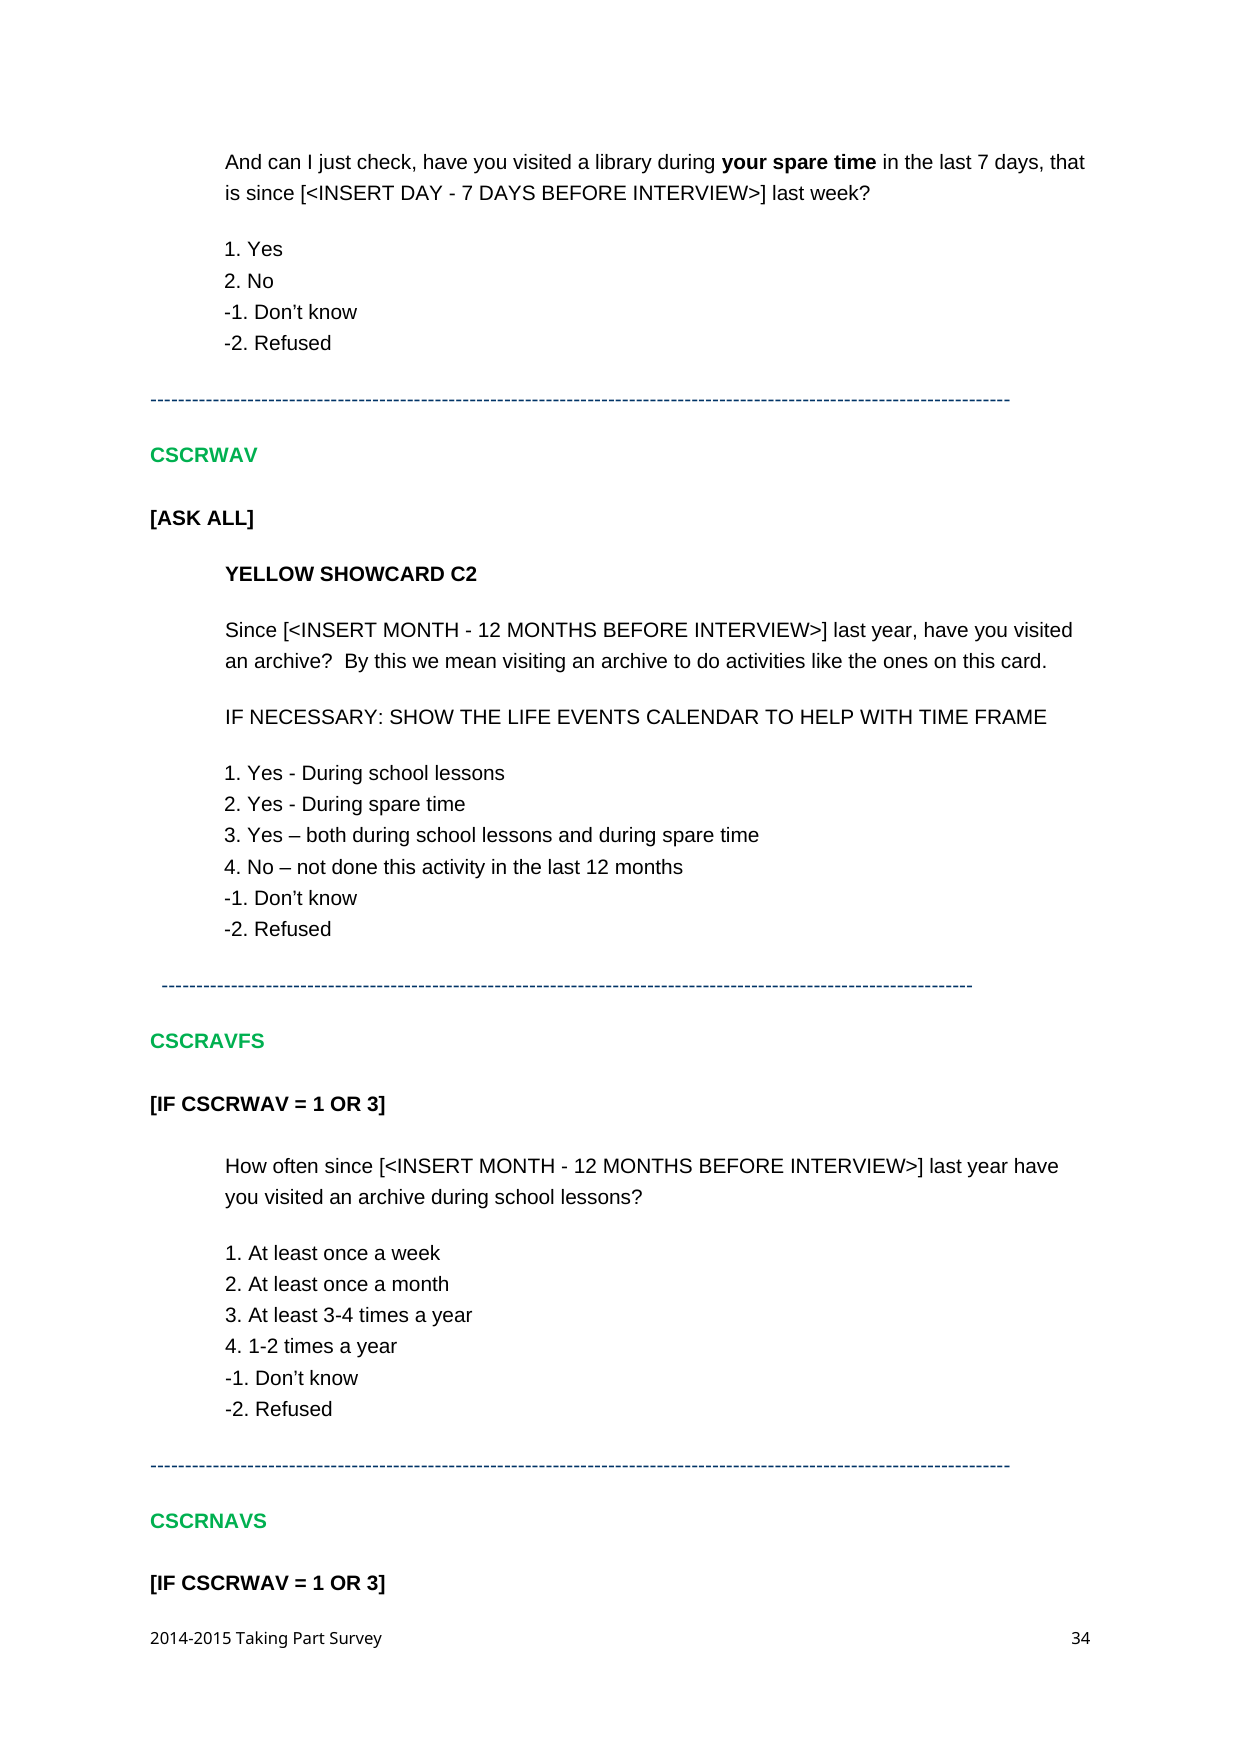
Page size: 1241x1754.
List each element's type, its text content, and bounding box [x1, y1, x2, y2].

text -1. Don’t know [150, 299, 1090, 323]
text CSCRAVFS [150, 1029, 1090, 1053]
text CSCRWAV [150, 443, 1090, 467]
text -1. Don’t know [225, 1366, 1090, 1389]
text ---------------------------------------------------------------------------------------------------------------------------- [150, 387, 1090, 411]
text 2. No [150, 268, 1090, 292]
text [ASK ALL] [150, 505, 1090, 529]
text ---------------------------------------------------------------------------------------------------------------------------- [150, 1453, 1090, 1477]
text -2. Refused [161, 917, 1090, 941]
text 1. Yes - During school lessons [161, 761, 1090, 785]
text 1. Yes [150, 237, 1090, 261]
text 4. No – not done this activity in the last 12 months [161, 854, 1090, 878]
text 3. Yes – both during school lessons and during spare time [161, 823, 1090, 847]
text CSCRNAVS [150, 1509, 1090, 1533]
text -2. Refused [150, 331, 1090, 355]
text [IF CSCRWAV = 1 OR 3] [150, 1091, 1090, 1115]
text 4. 1-2 times a year [225, 1334, 1090, 1358]
text 1. At least once a week [225, 1241, 1090, 1265]
text YELLOW SHOWCARD C2 [225, 561, 1090, 585]
text 2. Yes - During spare time [161, 792, 1090, 816]
text -1. Don’t know [161, 886, 1090, 909]
text Since [<INSERT MONTH - 12 MONTHS BEFORE INTERVIEW>] last year, have you visited an archive? By this we mean visiting an archive to do activities like the ones on this card. [225, 618, 1090, 673]
text IF NECESSARY: SHOW THE LIFE EVENTS CALENDAR TO HELP WITH TIME FRAME [225, 705, 1090, 729]
text -2. Refused [225, 1397, 1090, 1421]
text [IF CSCRWAV = 1 OR 3] [150, 1571, 1090, 1595]
text And can I just check, have you visited a library during your spare time in the last 7 days, that is since [<INSERT DAY - 7 DAYS BEFORE INTERVIEW>] last week? [225, 150, 1090, 205]
text --------------------------------------------------------------------------------------------------------------------- [161, 973, 1090, 997]
text 3. At least 3-4 times a year [225, 1303, 1090, 1327]
text 2. At least once a month [225, 1272, 1090, 1296]
text How often since [<INSERT MONTH - 12 MONTHS BEFORE INTERVIEW>] last year have you visited an archive during school lessons? [225, 1154, 1090, 1209]
